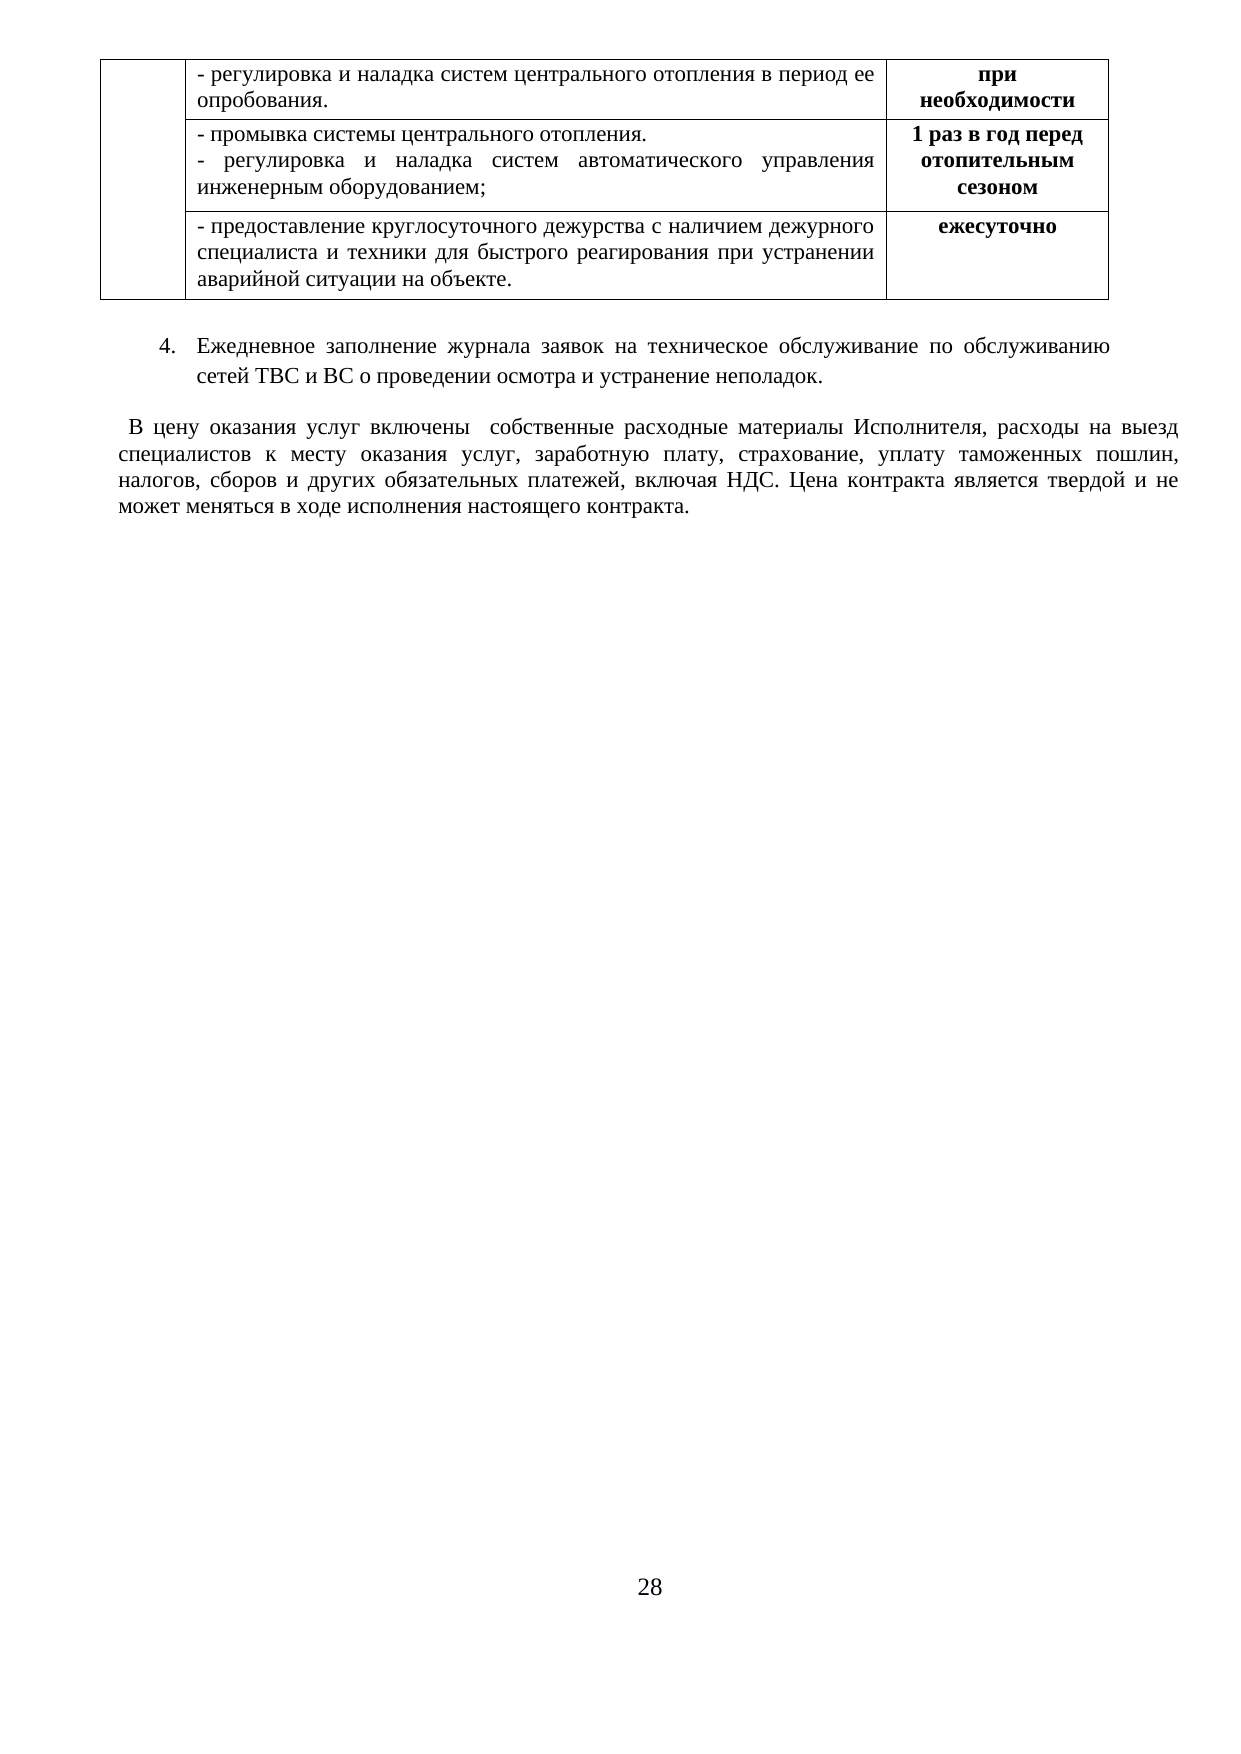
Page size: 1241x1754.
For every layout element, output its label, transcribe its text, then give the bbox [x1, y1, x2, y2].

text В цену оказания услуг включены собственные расходные материалы Исполнителя, расходы на выезд специалистов к месту оказания услуг, заработную плату, страхование, уплату таможенных пошлин, налогов, сборов и других обязательных платежей, включая НДС. Цена контракта является твердой и не может меняться в ходе исполнения настоящего контракта. [118, 413, 1181, 519]
